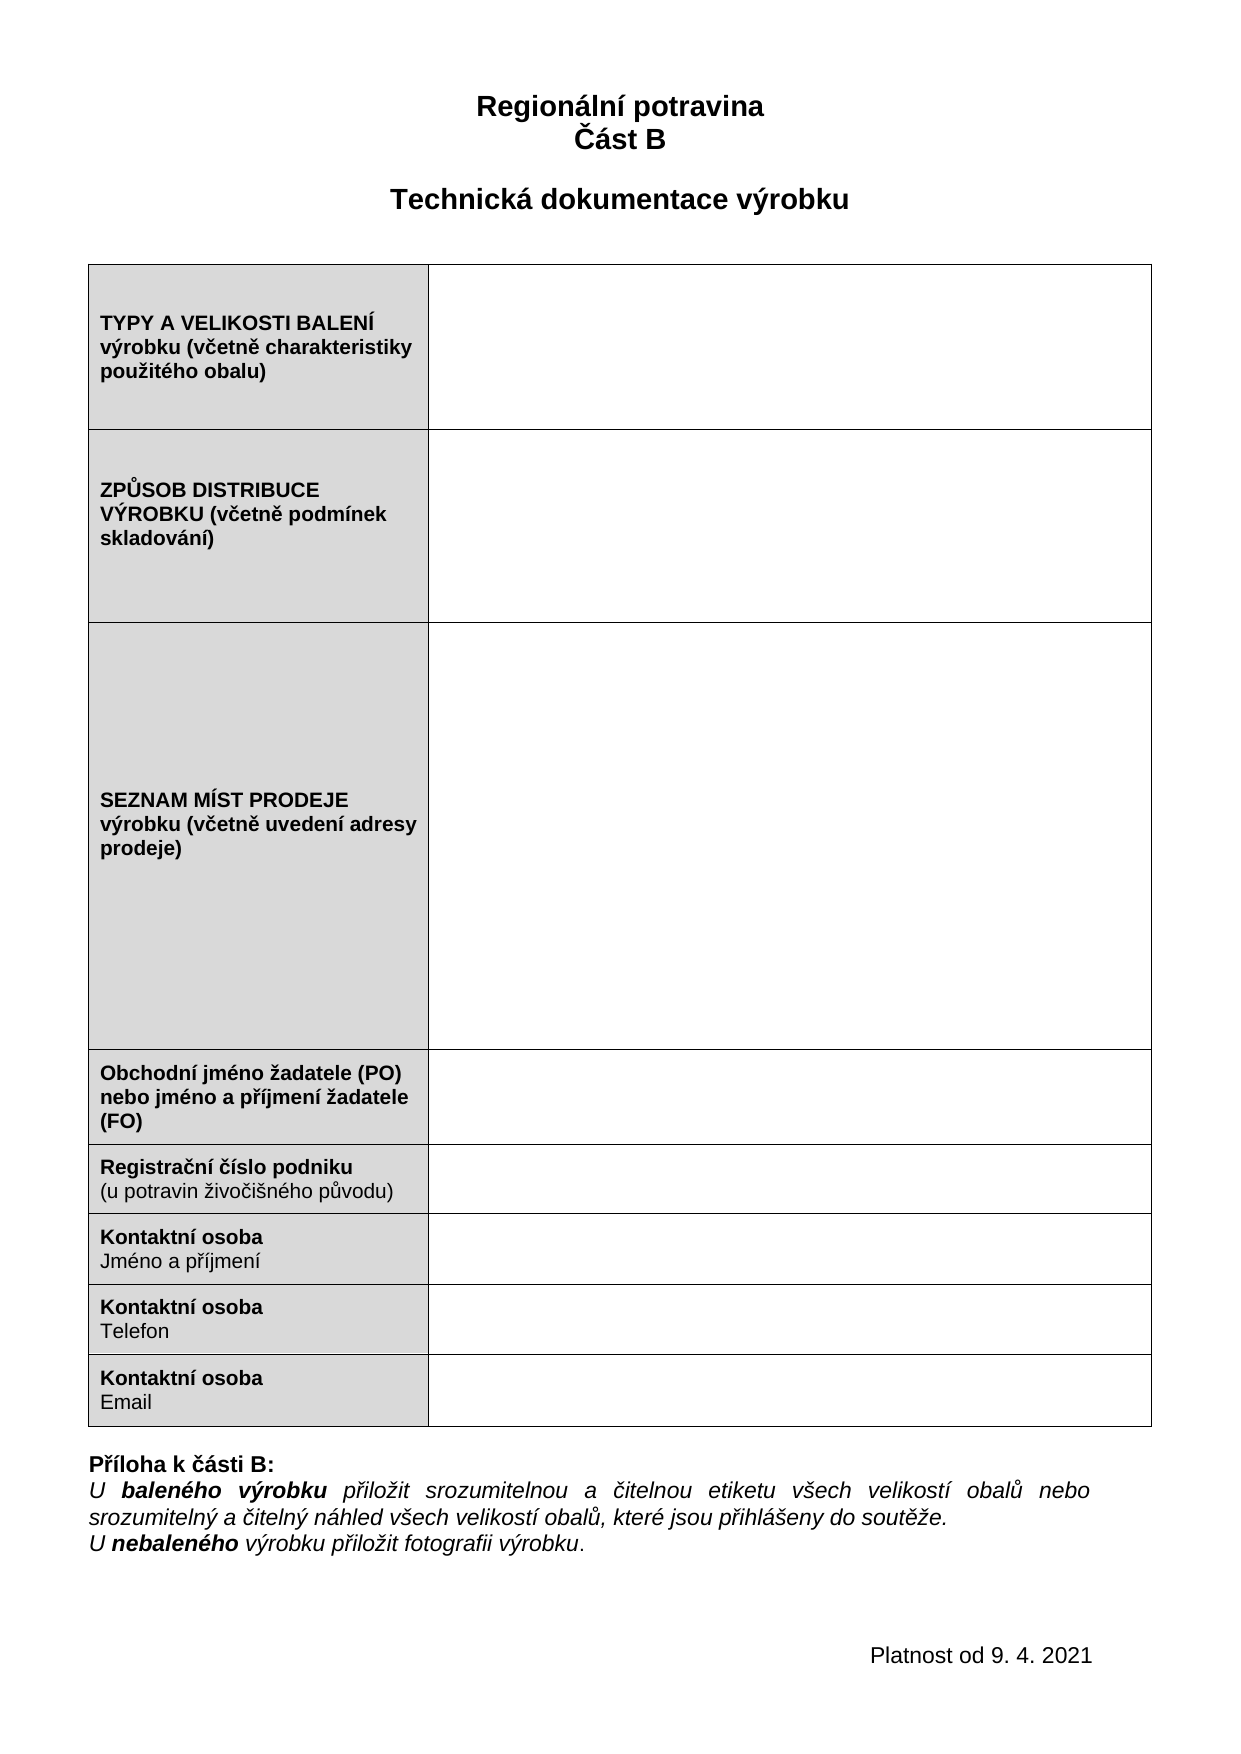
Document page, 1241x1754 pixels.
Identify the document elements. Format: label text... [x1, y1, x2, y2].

table_cell [429, 430, 1151, 622]
text Technická dokumentace výrobku [148, 182, 1093, 216]
table_cell Kontaktní osoba Email [89, 1355, 428, 1426]
table_header Typy a velikostI balení výrobku (včetně charakteristiky použitého obalu) [89, 265, 428, 429]
table_cell Registrační číslo podniku (u potravin živočišného původu) [89, 1145, 428, 1213]
table_cell Kontaktní osoba Jméno a příjmení [89, 1214, 428, 1284]
table_cell [429, 1355, 1151, 1426]
table_cell Obchodní jméno žadatele (PO) nebo jméno a příjmení žadatele (FO) [89, 1050, 428, 1144]
text Regionální potravina [148, 89, 1093, 122]
table_cell [429, 1050, 1151, 1144]
table_cell Kontaktní osoba Telefon [89, 1285, 428, 1353]
table_cell [429, 1214, 1151, 1284]
table_cell [429, 623, 1151, 1049]
text U nebaleného výrobku přiložit fotografii výrobku. [88, 1530, 1093, 1556]
table_cell Způsob distribuce VÝROBKU (včetně podmínek skladování) [89, 430, 428, 622]
table_cell Seznam míst prodeje výrobku (včetně uvedení adresy prodeje) [89, 623, 428, 1049]
text Část B [148, 122, 1093, 156]
text U baleného výrobku přiložit srozumitelnou a čitelnou etiketu všech velikostí obalů nebo srozumitelný a čitelný náhled všech velikostí obalů, které jsou přihlášeny do soutěže. [88, 1477, 1093, 1530]
table_cell [429, 1285, 1151, 1353]
table_header [429, 265, 1151, 429]
text Příloha k části B: [88, 1451, 1093, 1477]
table_cell [429, 1145, 1151, 1213]
